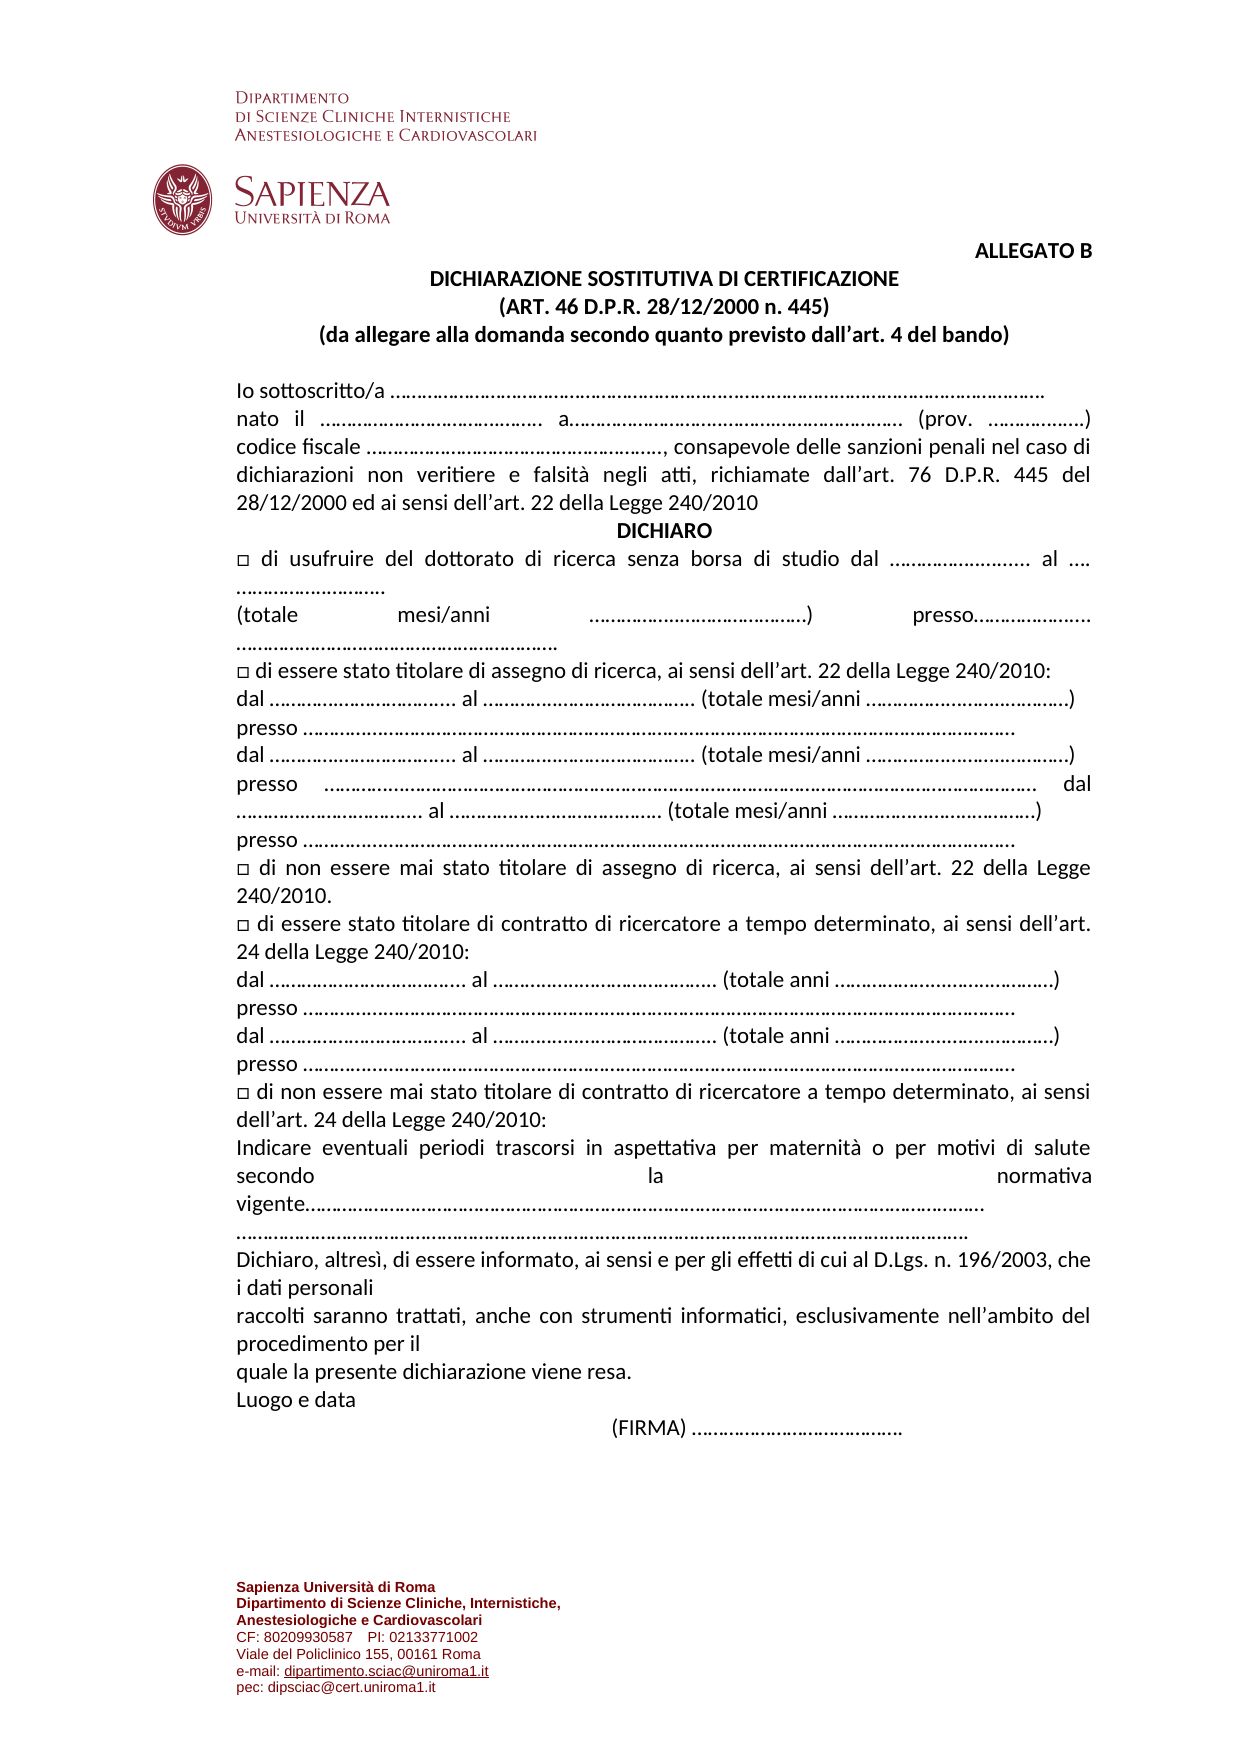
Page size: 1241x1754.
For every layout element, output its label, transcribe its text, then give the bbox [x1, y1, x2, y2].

text dal ………….……………….... al …………..…………………….. (totale mesi/anni ……………...……..…………) [236, 684, 1092, 713]
text (totale mesi/anni ……………..……………………) presso………………....……………………………………………………. [236, 601, 1092, 657]
text DICHIARO [236, 516, 1092, 544]
text Luogo e data [236, 1385, 1092, 1413]
text presso …………...………………………………………………………………………………………………………… [236, 825, 1092, 853]
text presso …………...………………………………………………………………………………………………………… [236, 1049, 1092, 1077]
text □ di essere stato titolare di assegno di ricerca, ai sensi dell’art. 22 della Legge 240/2010: [236, 657, 1092, 684]
text presso …………...………………………………………………………………………………………………………… dal ………….……………….... al …………..…………………….. (totale mesi/anni ……………...……..…………) [236, 769, 1092, 825]
text raccolti saranno trattati, anche con strumenti informatici, esclusivamente nell’ambito del procedimento per il [236, 1301, 1092, 1357]
text dal ………….……………….... al …………..…………………….. (totale mesi/anni ……………...……..…………) [236, 741, 1092, 769]
text □ di non essere mai stato titolare di assegno di ricerca, ai sensi dell’art. 22 della Legge 240/2010. [236, 853, 1092, 909]
text □ di non essere mai stato titolare di contratto di ricercatore a tempo determinato, ai sensi dell’art. 24 della Legge 240/2010: [236, 1077, 1092, 1133]
picture [0, 0, 561, 294]
text (FIRMA) …………………………………. [536, 1413, 1092, 1441]
text □ di usufruire del dottorato di ricerca senza borsa di studio dal ……………..…...... al ….……………..……….. [236, 544, 1092, 601]
text ALLEGATO B [236, 236, 1092, 264]
text Io sottoscritto/a ………………………………………………………...…………………………………………………. [236, 376, 1092, 404]
text DICHIARAZIONE SOSTITUTIVA DI CERTIFICAZIONE [236, 264, 1092, 292]
text quale la presente dichiarazione viene resa. [236, 1357, 1092, 1385]
text Dichiaro, altresì, di essere informato, ai sensi e per gli effetti di cui al D.Lgs. n. 196/2003, che i dati personali [236, 1245, 1092, 1301]
text dal …………………………….... al ………..…..…………………….. (totale anni ………………...……..…………) [236, 1021, 1092, 1049]
text (ART. 46 D.P.R. 28/12/2000 n. 445) [236, 292, 1092, 320]
text …………………………………………………………………………………………………………………………. [236, 1217, 1092, 1245]
text (da allegare alla domanda secondo quanto previsto dall’art. 4 del bando) [236, 320, 1092, 348]
text dal …………………………….... al ………..…..…………………….. (totale anni ………………...……..…………) [236, 965, 1092, 993]
text Indicare eventuali periodi trascorsi in aspettativa per maternità o per motivi di salute secondo la normativa vigente………………………………………………………………………………………………………………… [236, 1133, 1092, 1217]
text □ di essere stato titolare di contratto di ricercatore a tempo determinato, ai sensi dell’art. 24 della Legge 240/2010: [236, 909, 1092, 965]
text nato il …………………………….…….. a………………………..……….…………………… (prov. …………..….) codice fiscale ……………………………………………….., consapevole delle sanzioni penali nel caso di dichiarazioni non veritiere e falsità negli atti, richiamate dall’art. 76 D.P.R. 445 del 28/12/2000 ed ai sensi dell’art. 22 della Legge 240/2010 [236, 404, 1092, 516]
text presso …………...………………………………………………………………………………………………………… [236, 993, 1092, 1021]
text presso …………...………………………………………………………………………………………………………… [236, 713, 1092, 741]
